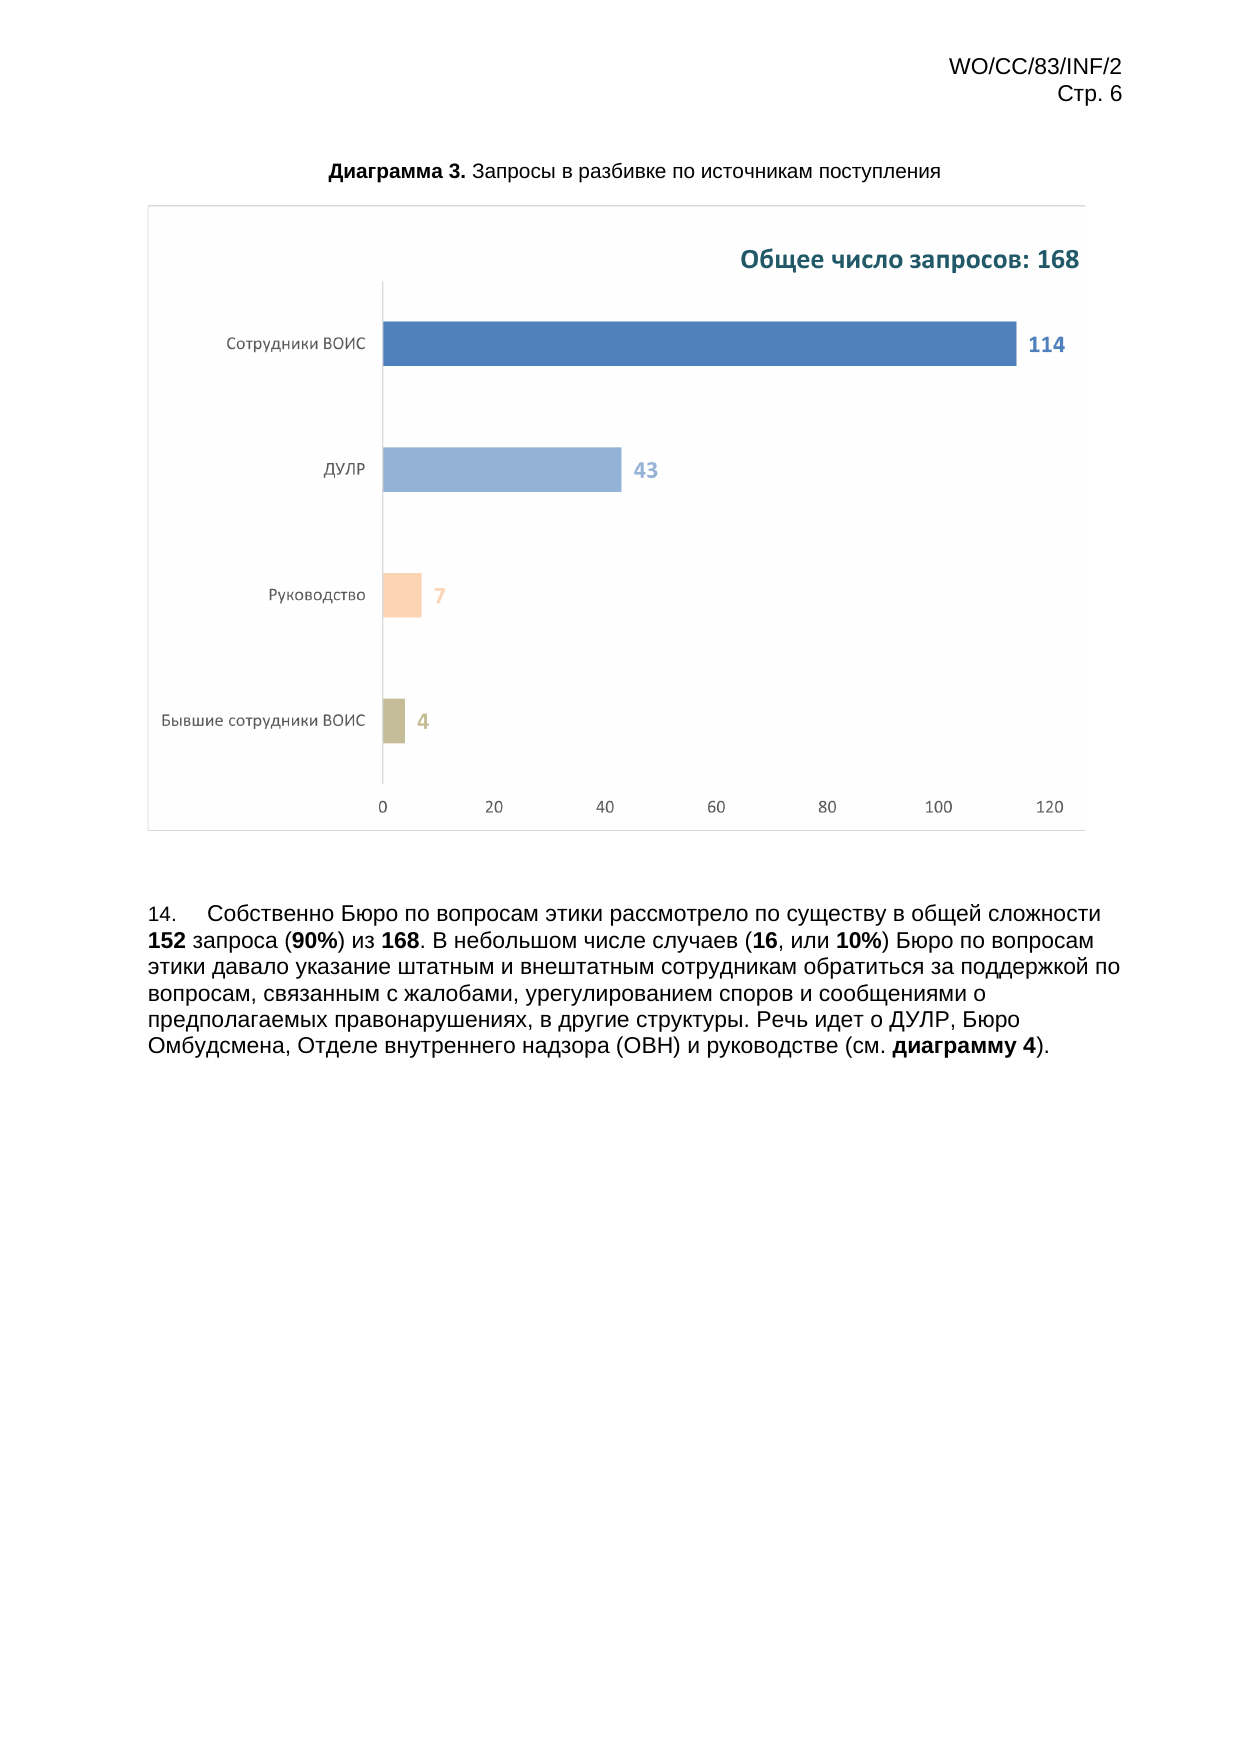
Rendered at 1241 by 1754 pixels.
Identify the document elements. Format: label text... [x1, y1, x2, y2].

picture [147, 205, 1085, 831]
text Диаграмма 3. Запросы в разбивке по источникам поступления [148, 158, 1122, 182]
list Собственно Бюро по вопросам этики рассмотрело по существу в общей сложности 152 запроса (90%) из 168. В небольшом числе случаев (16, или 10%) Бюро по вопросам этики давало указание штатным и внештатным сотрудникам обратиться за поддержкой по вопросам, связанным с жалобами, урегулированием споров и сообщениями о предполагаемых правонарушениях, в другие структуры. Речь идет о ДУЛР, Бюро Омбудсмена, Отделе внутреннего надзора (ОВН) и руководстве (см. диаграмму 4). [148, 900, 1122, 1058]
